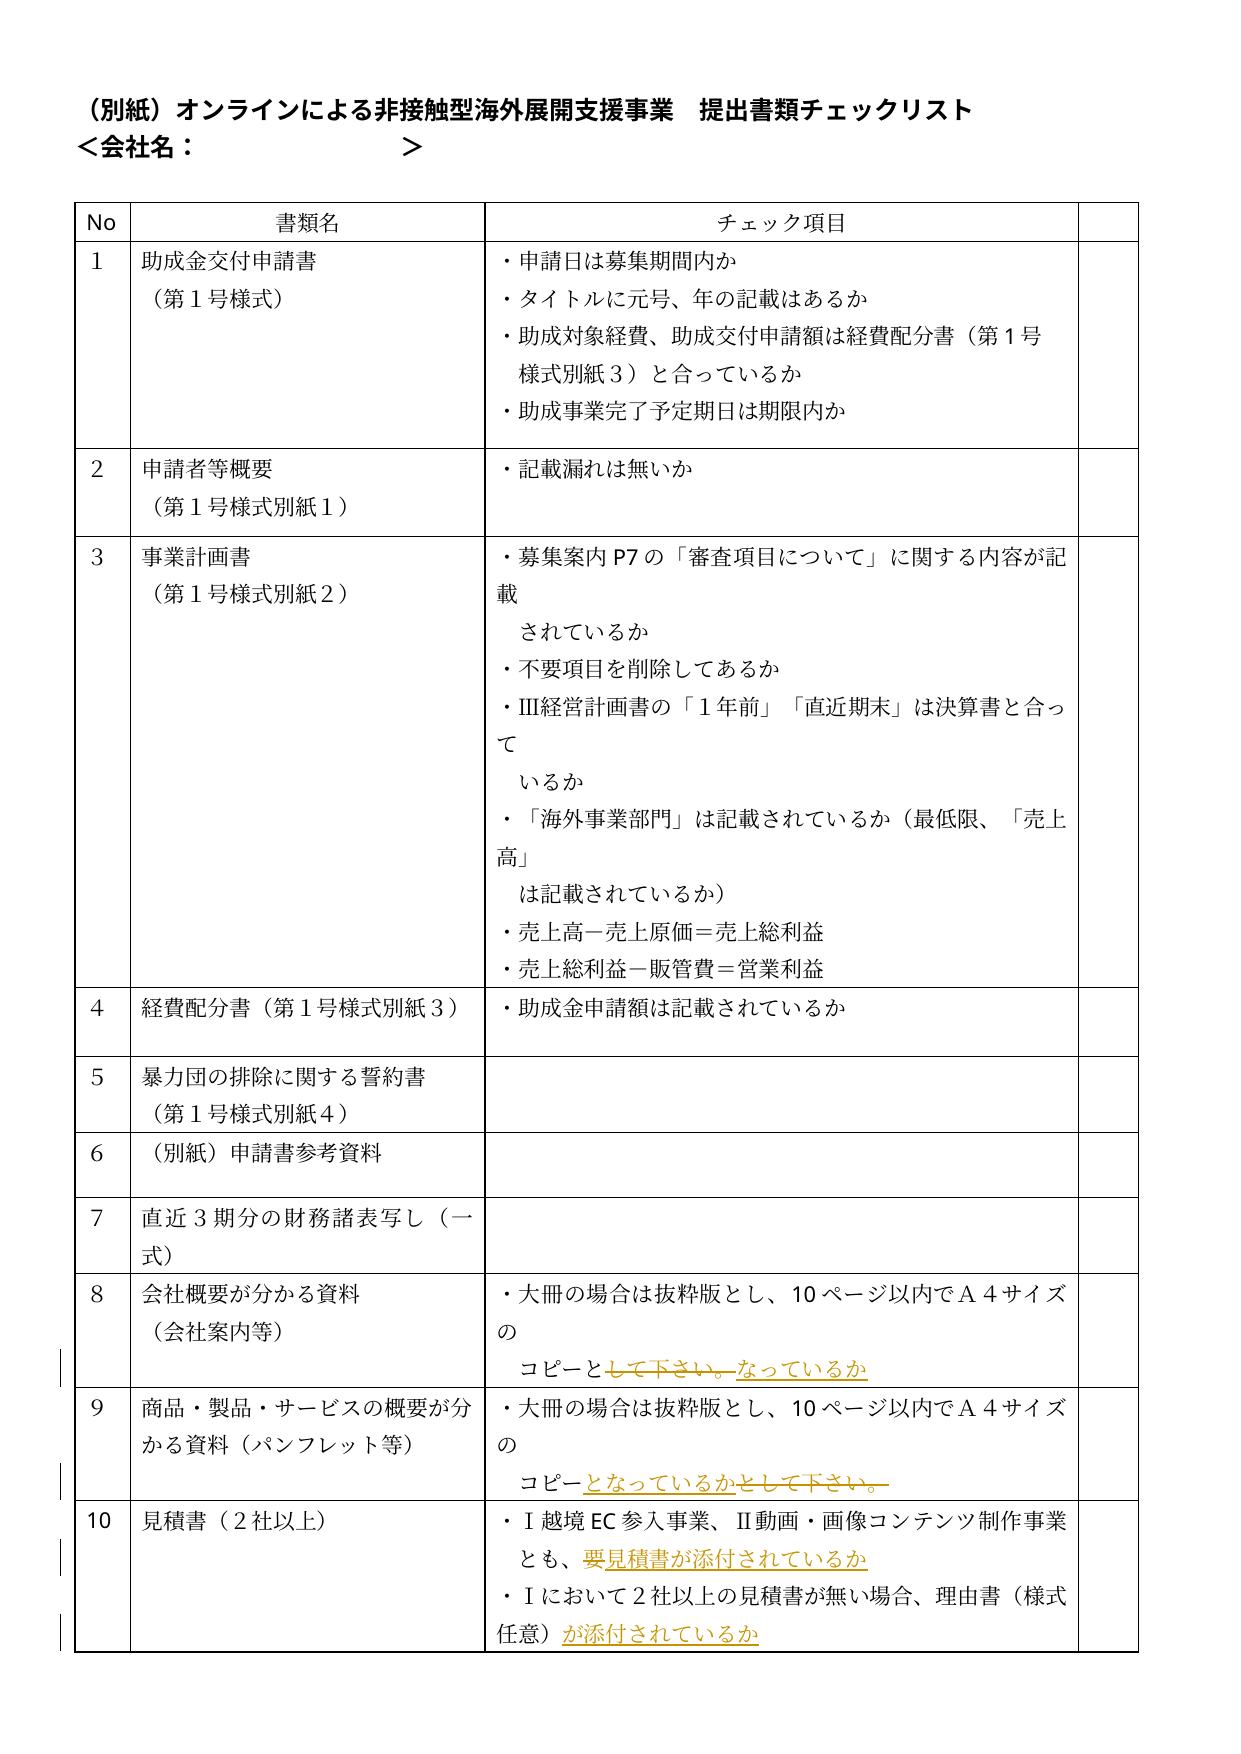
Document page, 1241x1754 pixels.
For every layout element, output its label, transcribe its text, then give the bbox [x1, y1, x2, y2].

table_header チェック項目 [486, 203, 1078, 241]
table_cell 事業計画書 （第１号様式別紙２） [131, 537, 484, 987]
table_cell 直近３期分の財務諸表写し（一式） [131, 1198, 484, 1273]
table_cell ・助成金申請額は記載されているか [486, 988, 1078, 1056]
table_cell 10 [76, 1501, 130, 1651]
table_cell [1079, 1274, 1138, 1387]
table_cell （別紙）申請書参考資料 [131, 1133, 484, 1197]
table_cell ・Ⅰ越境EC参入事業、Ⅱ動画・画像コンテンツ制作事業とも、 ・Ⅰにおいて２社以上の見積書が無い場合、理由書（様式任意） [486, 1501, 1078, 1651]
table_cell ・記載漏れは無いか [486, 449, 1078, 536]
table_cell ２ [76, 449, 130, 536]
table_cell [1079, 1388, 1138, 1500]
table_cell ９ [76, 1388, 130, 1500]
table_cell [1079, 1133, 1138, 1197]
table_cell [486, 1198, 1078, 1273]
table_header [1079, 203, 1138, 241]
table_cell [1079, 537, 1138, 987]
table_cell ・大冊の場合は抜粋版とし、10ページ以内でＡ４サイズの コピー [486, 1388, 1078, 1500]
table_cell [1079, 988, 1138, 1056]
table_cell 申請者等概要 （第１号様式別紙１） [131, 449, 484, 536]
table_cell 経費配分書（第１号様式別紙３） [131, 988, 484, 1056]
table_header No [76, 203, 130, 241]
table_cell 会社概要が分かる資料 （会社案内等） [131, 1274, 484, 1387]
table_cell [486, 1057, 1078, 1132]
table_cell 助成金交付申請書 （第１号様式） [131, 242, 484, 448]
table_cell 商品・製品・サービスの概要が分かる資料（パンフレット等） [131, 1388, 484, 1500]
table_cell [1079, 1198, 1138, 1273]
table_cell １ [76, 242, 130, 448]
table_cell ５ [76, 1057, 130, 1132]
table_cell ６ [76, 1133, 130, 1197]
table_cell ７ [76, 1198, 130, 1273]
table_cell ８ [76, 1274, 130, 1387]
table_cell ・募集案内P7の「審査項目について」に関する内容が記載 されているか ・不要項目を削除してあるか ・Ⅲ経営計画書の「１年前」「直近期末」は決算書と合って いるか ・「海外事業部門」は記載されているか（最低限、「売上高」 は記載されているか） ・売上高－売上原価＝売上総利益 ・売上総利益－販管費＝営業利益 [486, 537, 1078, 987]
table_cell ４ [76, 988, 130, 1056]
table_cell ・申請日は募集期間内か ・タイトルに元号、年の記載はあるか ・助成対象経費、助成交付申請額は経費配分書（第1号 様式別紙３）と合っているか ・助成事業完了予定期日は期限内か [486, 242, 1078, 448]
table_cell [1079, 449, 1138, 536]
table_cell [1079, 242, 1138, 448]
table_cell [486, 1133, 1078, 1197]
text （別紙）オンラインによる非接触型海外展開支援事業 提出書類チェックリスト [75, 89, 1165, 127]
text ＜会社名： ＞ [75, 127, 1165, 164]
table_header 書類名 [131, 203, 484, 241]
table_cell 見積書（２社以上） [131, 1501, 484, 1651]
table_cell ・大冊の場合は抜粋版とし、10ページ以内でＡ４サイズの コピーと [486, 1274, 1078, 1387]
table_cell 暴力団の排除に関する誓約書 （第１号様式別紙４） [131, 1057, 484, 1132]
table_cell [1079, 1057, 1138, 1132]
table_cell ３ [76, 537, 130, 987]
table_cell [1079, 1501, 1138, 1651]
